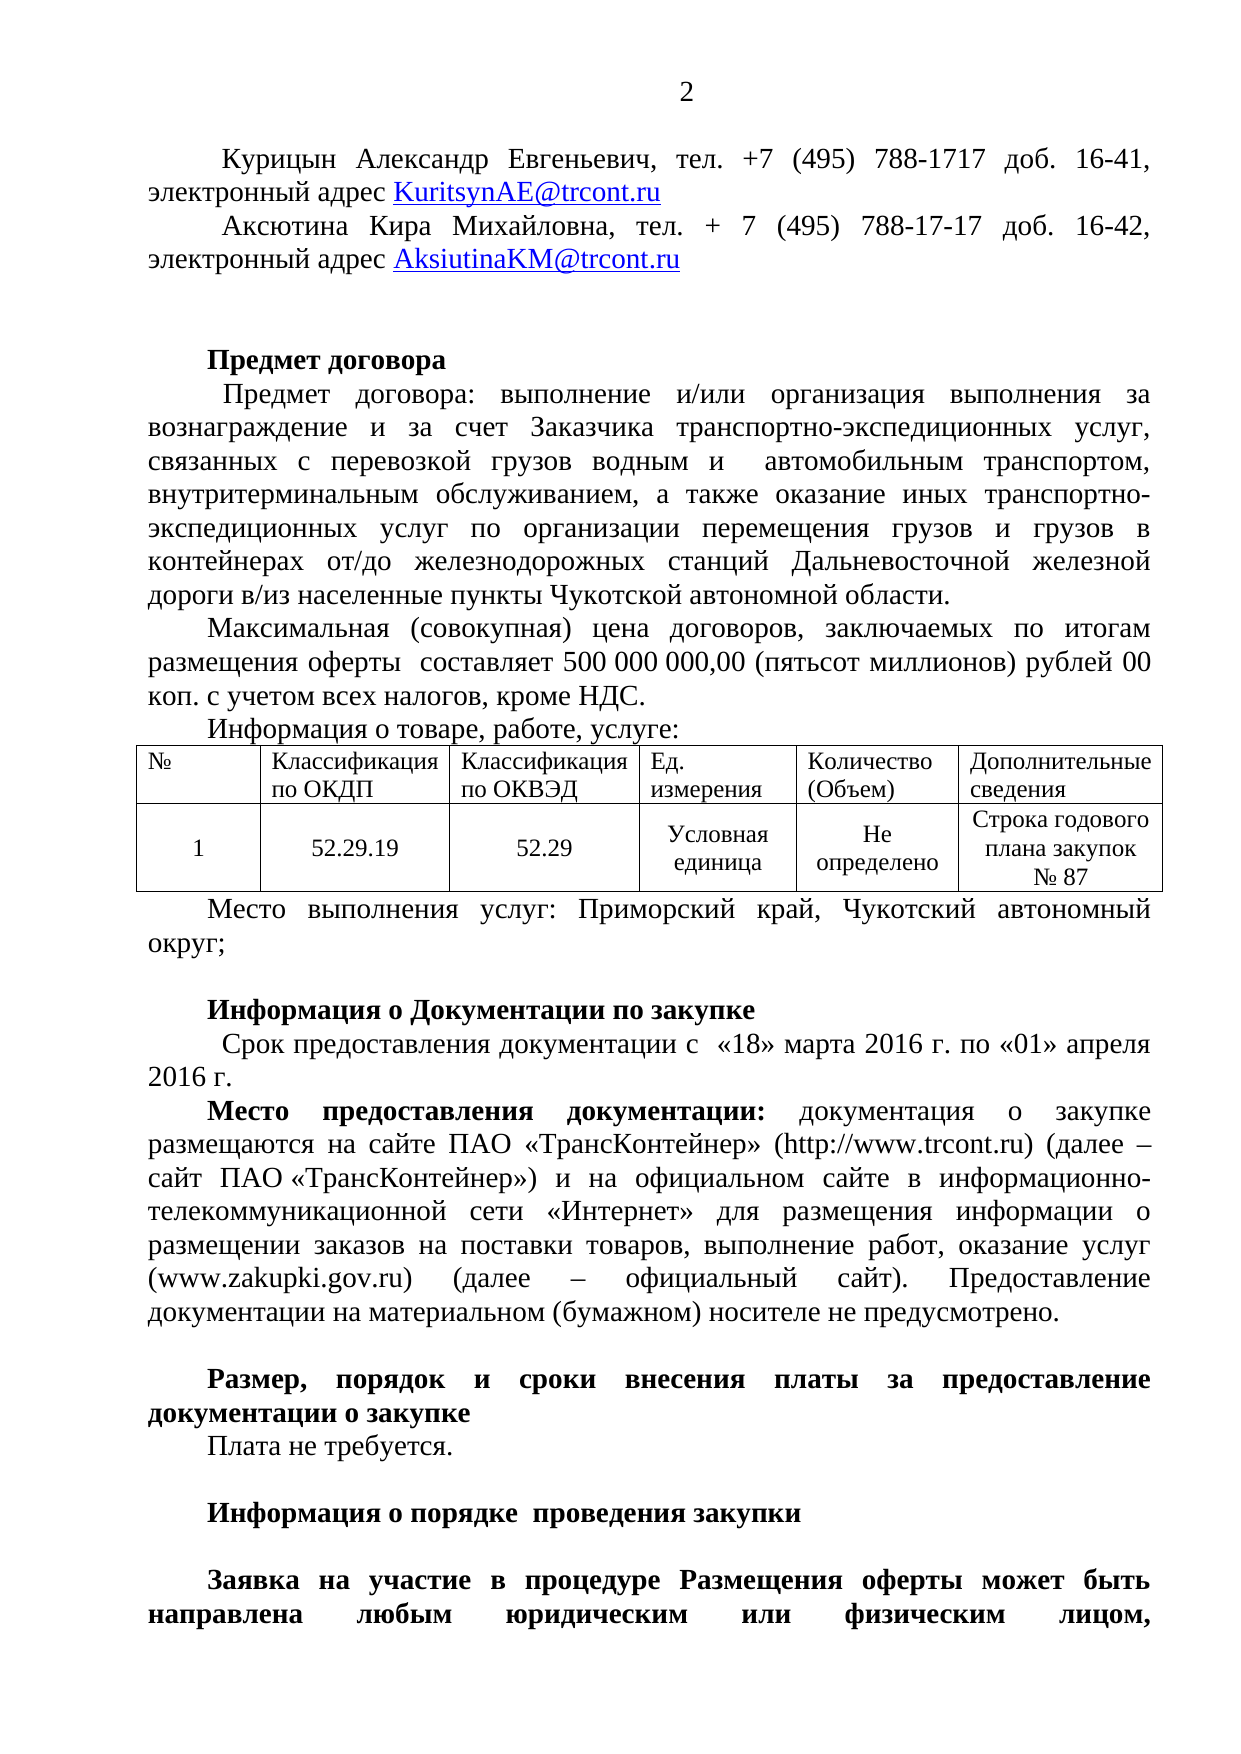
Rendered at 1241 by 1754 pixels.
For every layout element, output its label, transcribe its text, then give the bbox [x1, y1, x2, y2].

text Аксютина Кира Михайловна, тел. + 7 (495) 788-17-17 доб. 16-42, электронный адрес AksiutinaKM@trcont.ru [148, 208, 1152, 275]
text Размер, порядок и сроки внесения платы за предоставление документации о закупке [148, 1361, 1152, 1428]
text Информация о товаре, работе, услуге: [148, 711, 1152, 745]
table_header Классификация по ОКДП [261, 746, 449, 803]
text Плата не требуется. [148, 1428, 1152, 1462]
text Срок предоставления документации с «18» марта 2016 г. по «01» апреля 2016 г. [148, 1026, 1152, 1093]
text Предмет договора [148, 342, 1152, 376]
text Предмет договора: выполнение и/или организация выполнения за вознаграждение и за счет Заказчика транспортно-экспедиционных услуг, связанных с перевозкой грузов водным и автомобильным транспортом, внутритерминальным обслуживанием, а также оказание иных транспортно-экспедиционных услуг по организации перемещения грузов и грузов в контейнерах от/до железнодорожных станций Дальневосточной железной дороги в/из населенные пункты Чукотской автономной области. [148, 376, 1152, 611]
text Место предоставления документации: документация о закупке размещаются на сайте ПАО «ТрансКонтейнер» (http://www.trcont.ru) (далее – сайт ПАО «ТрансКонтейнер») и на официальном сайте в информационно-телекоммуникационной сети «Интернет» для размещения информации о размещении заказов на поставки товаров, выполнение работ, оказание услуг (www.zakupki.gov.ru) (далее – официальный сайт). Предоставление документации на материальном (бумажном) носителе не предусмотрено. [148, 1093, 1152, 1328]
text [148, 1562, 1152, 1629]
table_header Ед. измерения [640, 746, 796, 803]
table_cell 52.29.19 [261, 804, 449, 891]
table_cell Условная единица [640, 804, 796, 891]
table_cell Не определено [797, 804, 958, 891]
text Место выполнения услуг: Приморский край, Чукотский автономный округ; [148, 892, 1152, 959]
text Курицын Александр Евгеньевич, тел. +7 (495) 788-1717 доб. 16-41, электронный адрес KuritsynAE@trcont.ru [148, 141, 1152, 208]
table_header № [137, 746, 260, 803]
table_cell 52.29 [450, 804, 639, 891]
text Максимальная (совокупная) цена договоров, заключаемых по итогам размещения оферты составляет 500 000 000,00 (пятьсот миллионов) рублей 00 коп. с учетом всех налогов, кроме НДС. [148, 611, 1152, 711]
text Информация о Документации по закупке [148, 992, 1152, 1026]
table_header Дополнительные сведения [959, 746, 1162, 803]
table_cell 1 [137, 804, 260, 891]
table_header Количество (Объем) [797, 746, 958, 803]
table_header Классификация по ОКВЭД [450, 746, 639, 803]
table_cell Строка годового плана закупок № 87 [959, 804, 1162, 891]
text Информация о порядке проведения закупки [148, 1495, 1152, 1529]
